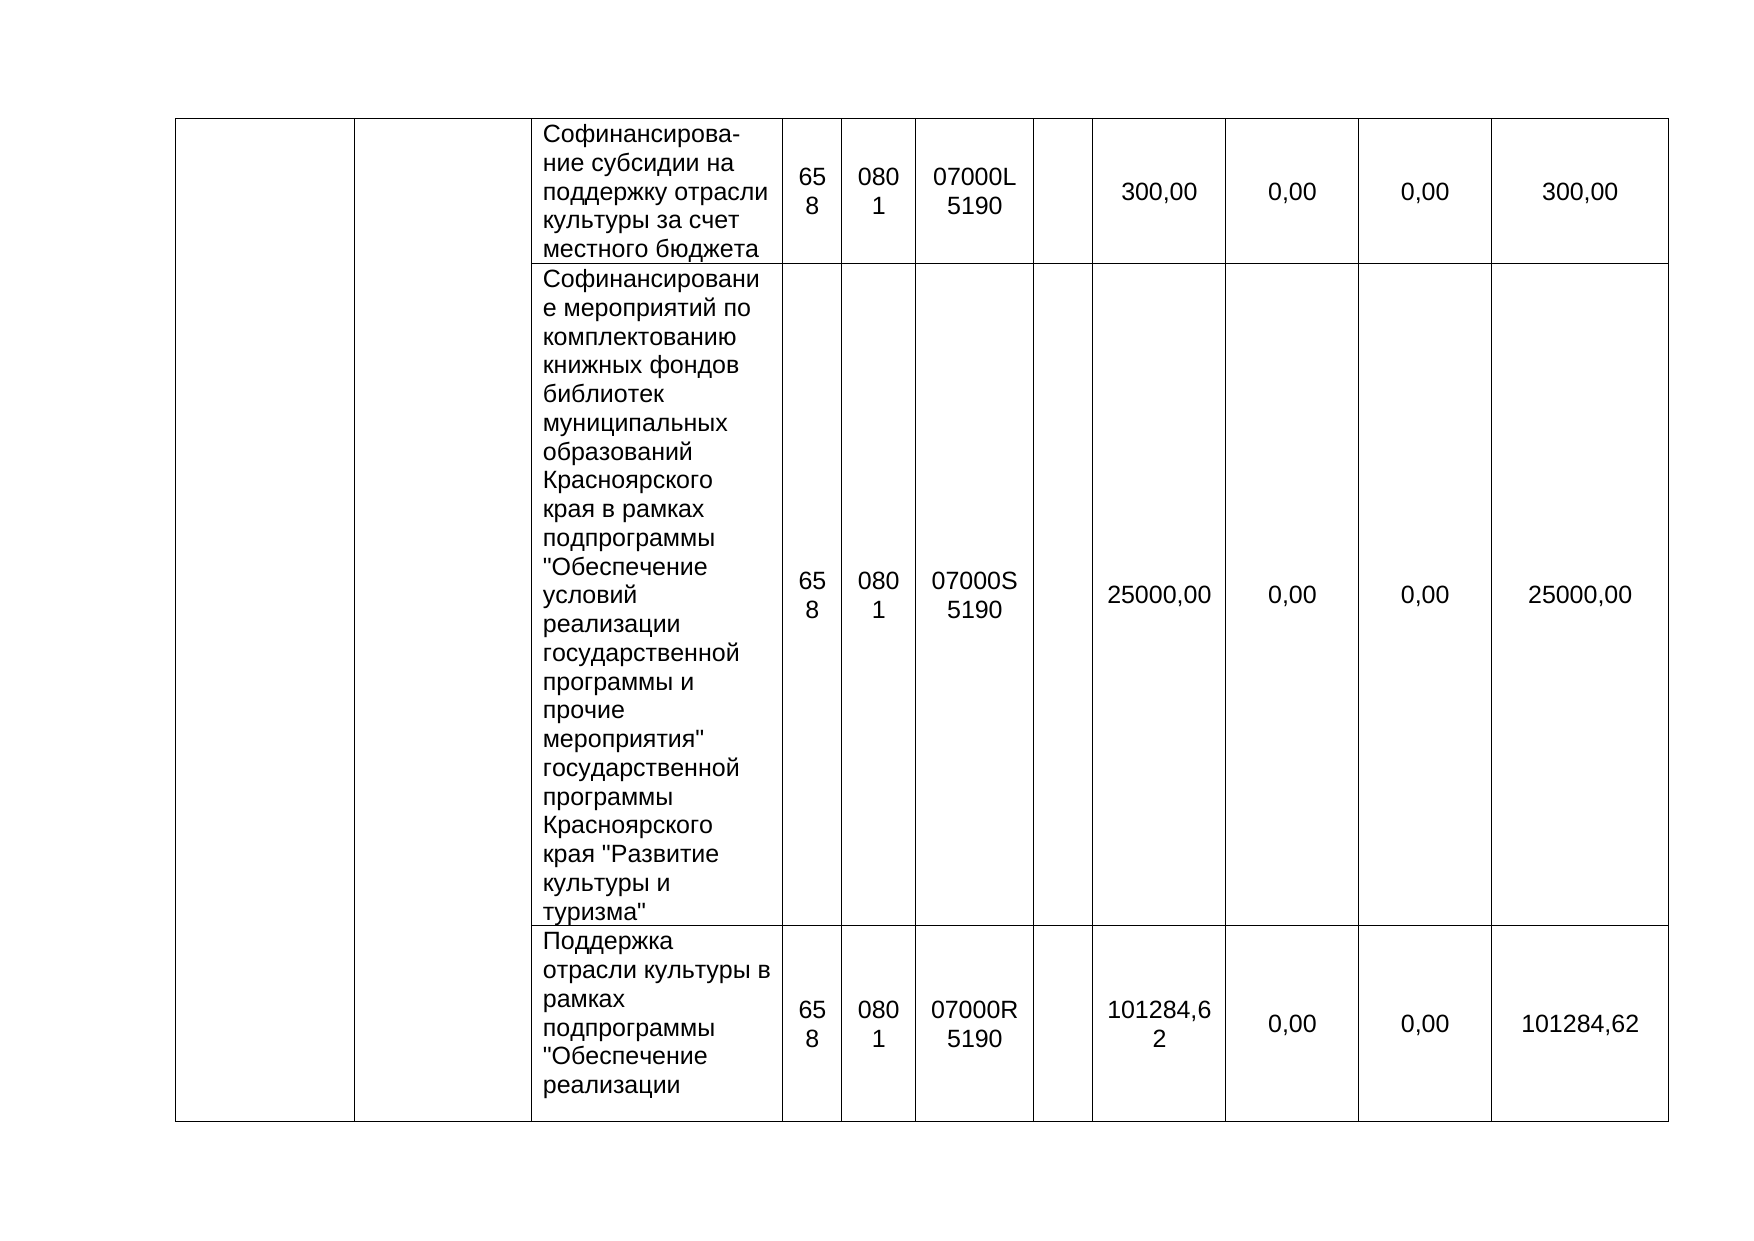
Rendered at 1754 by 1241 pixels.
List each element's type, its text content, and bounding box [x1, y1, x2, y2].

table_cell 658 [783, 119, 841, 263]
table_cell 0,00 [1226, 926, 1358, 1121]
table_cell 0,00 [1359, 264, 1491, 925]
table_cell 0801 [842, 264, 915, 925]
table_cell [1034, 264, 1092, 925]
table_cell 25000,00 [1492, 264, 1668, 925]
table_cell 07000S5190 [916, 264, 1033, 925]
table_cell [1034, 926, 1092, 1121]
table_cell 300,00 [1492, 119, 1668, 263]
table_cell 0,00 [1226, 264, 1358, 925]
table_cell 0,00 [1359, 119, 1491, 263]
table_cell 07000L5190 [916, 119, 1033, 263]
table_cell 0801 [842, 119, 915, 263]
table_cell 101284,62 [1492, 926, 1668, 1121]
table_cell [1034, 119, 1092, 263]
table_cell 0801 [842, 926, 915, 1121]
table_cell 101284,62 [1093, 926, 1225, 1121]
table_cell 658 [783, 926, 841, 1121]
table_cell 300,00 [1093, 119, 1225, 263]
table_cell 658 [783, 264, 841, 925]
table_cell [532, 926, 782, 1121]
table_cell 07000R5190 [916, 926, 1033, 1121]
table_cell Софинансирова-ние субсидии на поддержку отрасли культуры за счет местного бюджета [532, 119, 782, 263]
table_cell 25000,00 [1093, 264, 1225, 925]
table_cell Софинансирование мероприятий по комплектованию книжных фондов библиотек муниципальных образований Красноярского края в рамках подпрограммы "Обеспечение условий реализации государственной программы и прочие мероприятия" государственной программы Красноярского края "Развитие культуры и туризма" [532, 264, 782, 925]
table_cell 0,00 [1226, 119, 1358, 263]
table_cell 0,00 [1359, 926, 1491, 1121]
